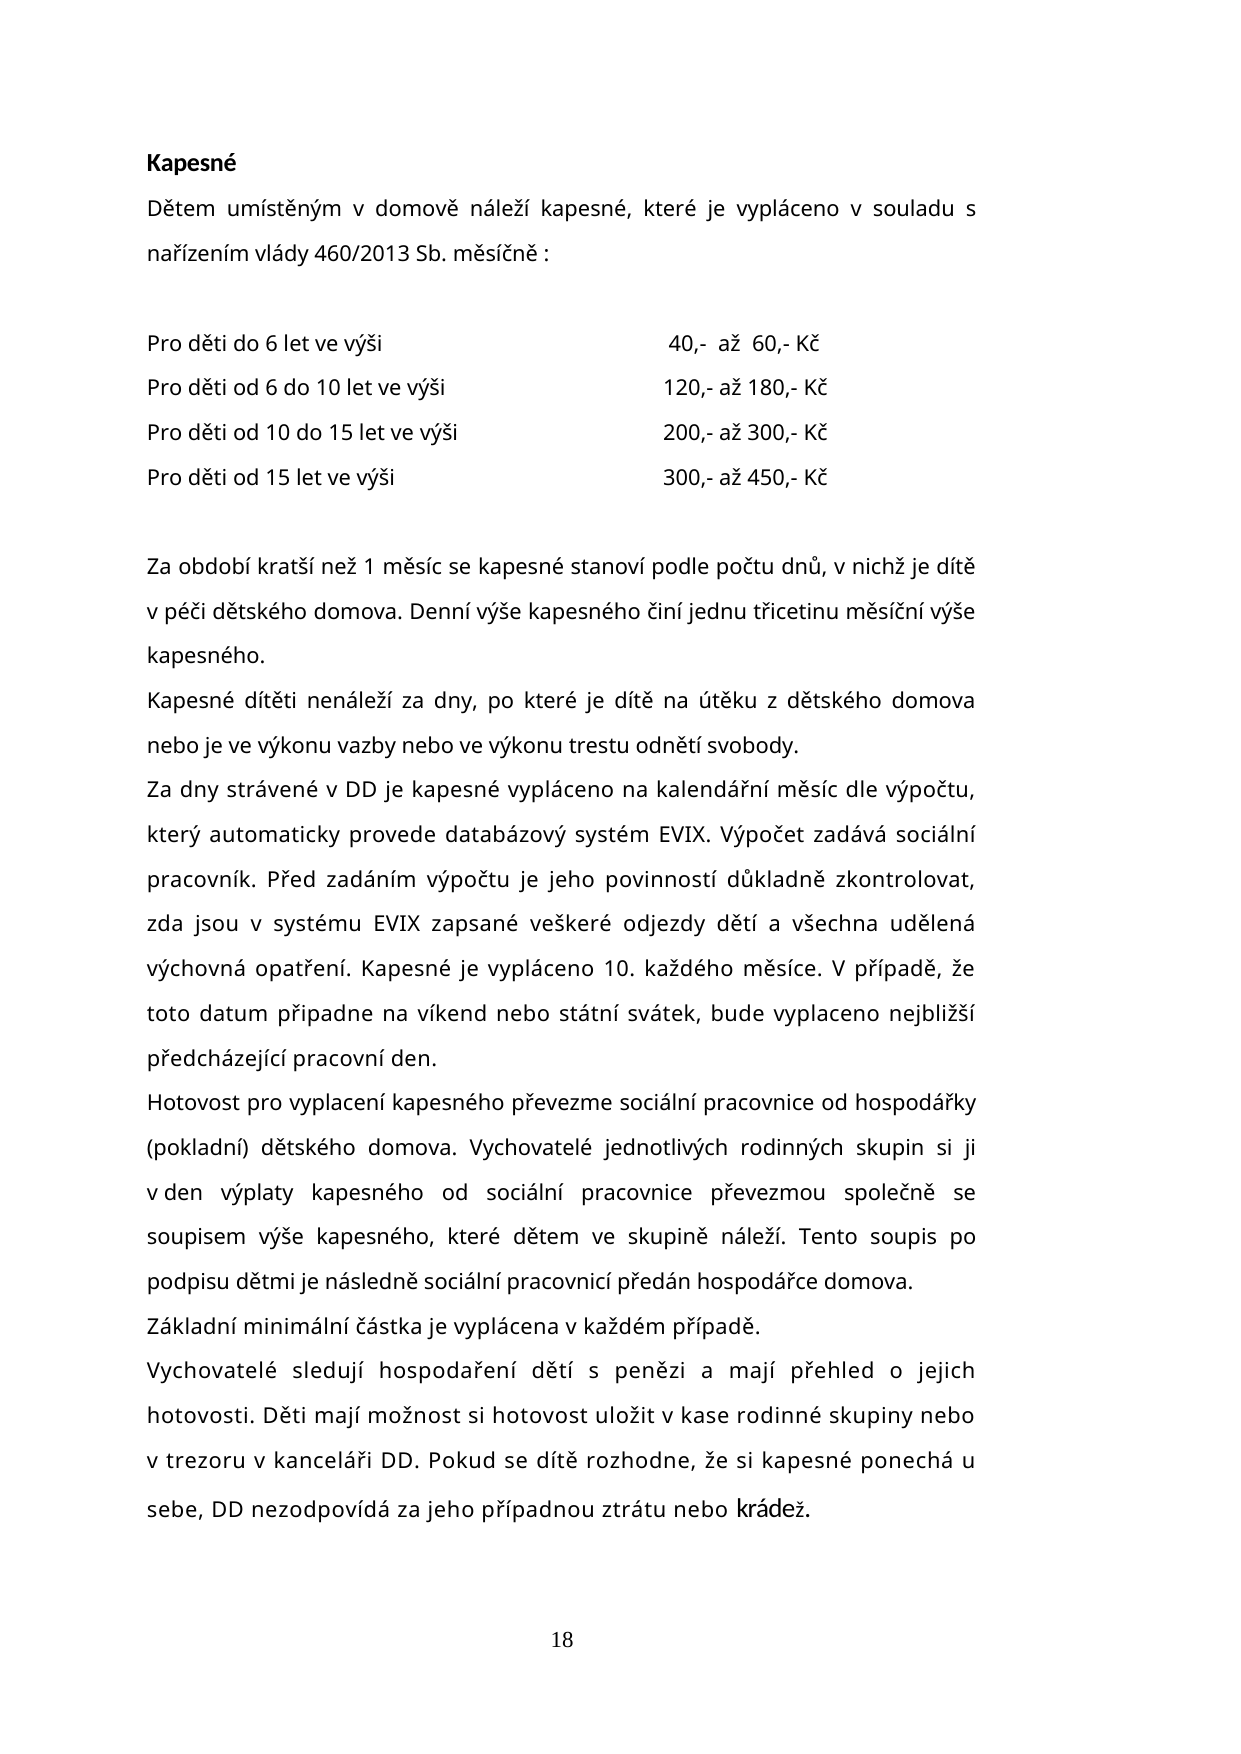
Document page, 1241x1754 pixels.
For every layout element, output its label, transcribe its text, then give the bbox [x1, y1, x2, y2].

text Kapesné [147, 146, 977, 178]
text Vychovatelé sledují hospodaření dětí s penězi a mají přehled o jejich hotovosti. Děti mají možnost si hotovost uložit v kase rodinné skupiny nebo v trezoru v kanceláři DD. Pokud se dítě rozhodne, že si kapesné ponechá u sebe, DD nezodpovídá za jeho případnou ztrátu nebo krádež. [147, 1355, 977, 1524]
text Základní minimální částka je vyplácena v každém případě. [147, 1311, 977, 1340]
text Za období kratší než 1 měsíc se kapesné stanoví podle počtu dnů, v nichž je dítě v péči dětského domova. Denní výše kapesného činí jednu třicetinu měsíční výše kapesného. [147, 551, 977, 670]
text Za dny strávené v DD je kapesné vypláceno na kalendářní měsíc dle výpočtu, který automaticky provede databázový systém EVIX. Výpočet zadává sociální pracovník. Před zadáním výpočtu je jeho povinností důkladně zkontrolovat, zda jsou v systému EVIX zapsané veškeré odjezdy dětí a všechna udělená výchovná opatření. Kapesné je vypláceno 10. každého měsíce. V případě, že toto datum připadne na víkend nebo státní svátek, bude vyplaceno nejbližší předcházející pracovní den. [147, 774, 977, 1072]
text Pro děti od 6 do 10 let ve výši 120,- až 180,- Kč [147, 372, 977, 402]
text Pro děti od 10 do 15 let ve výši 200,- až 300,- Kč [147, 417, 977, 447]
text Kapesné dítěti nenáleží za dny, po které je dítě na útěku z dětského domova nebo je ve výkonu vazby nebo ve výkonu trestu odnětí svobody. [147, 685, 977, 759]
text Dětem umístěným v domově náleží kapesné, které je vypláceno v souladu s nařízením vlády 460/2013 Sb. měsíčně : [147, 193, 977, 268]
text Pro děti od 15 let ve výši 300,- až 450,- Kč [147, 462, 977, 491]
text Pro děti do 6 let ve výši 40,- až 60,- Kč [147, 327, 977, 357]
text Hotovost pro vyplacení kapesného převezme sociální pracovnice od hospodářky (pokladní) dětského domova. Vychovatelé jednotlivých rodinných skupin si ji v den výplaty kapesného od sociální pracovnice převezmou společně se soupisem výše kapesného, které dětem ve skupině náleží. Tento soupis po podpisu dětmi je následně sociální pracovnicí předán hospodářce domova. [147, 1087, 977, 1296]
